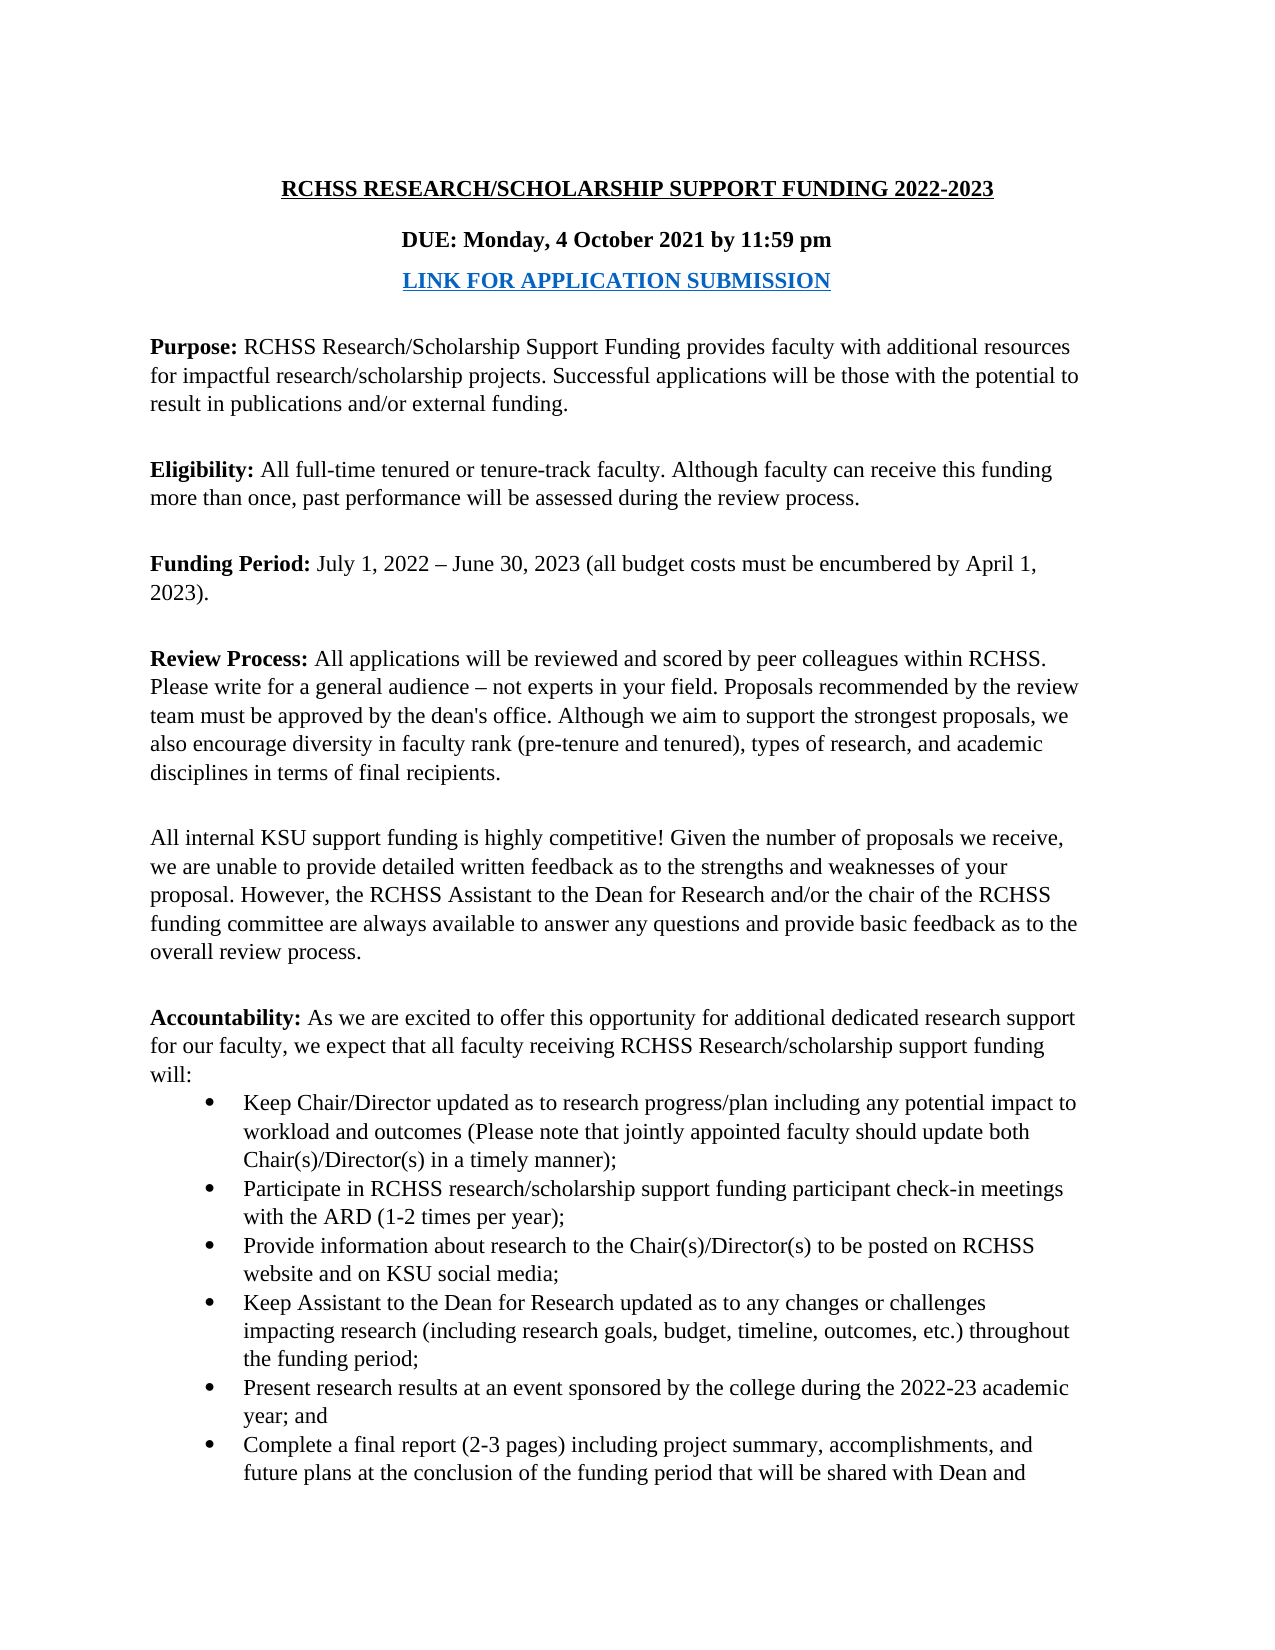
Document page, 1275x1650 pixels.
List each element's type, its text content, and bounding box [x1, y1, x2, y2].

text LINK FOR APPLICATION SUBMISSION [150, 267, 1083, 294]
subtitle RCHSS RESEARCH/SCHOLARSHIP SUPPORT FUNDING 2022-2023 [150, 175, 1125, 201]
list Keep Assistant to the Dean for Research updated as to any changes or challenges impacting research (including research goals, budget, timeline, outcomes, etc.) throughout the funding period; [206, 1288, 1083, 1372]
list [206, 1431, 1083, 1486]
text Funding Period: July 1, 2022 – June 30, 2023 (all budget costs must be encumbered by April 1, 2023). [150, 550, 1083, 605]
list Provide information about research to the Chair(s)/Director(s) to be posted on RCHSS website and on KSU social media; [206, 1232, 1083, 1286]
text Accountability: As we are excited to offer this opportunity for additional dedicated research support for our faculty, we expect that all faculty receiving RCHSS Research/scholarship support funding will: [150, 1004, 1083, 1087]
text Purpose: RCHSS Research/Scholarship Support Funding provides faculty with additional resources for impactful research/scholarship projects. Successful applications will be those with the potential to result in publications and/or external funding. [150, 333, 1083, 416]
text All internal KSU support funding is highly competitive! Given the number of proposals we receive, we are unable to provide detailed written feedback as to the strengths and weaknesses of your proposal. However, the RCHSS Assistant to the Dean for Research and/or the chair of the RCHSS funding committee are always available to answer any questions and provide basic feedback as to the overall review process. [150, 824, 1083, 964]
text Eligibility: All full-time tenured or tenure-track faculty. Although faculty can receive this funding more than once, past performance will be assessed during the review process. [150, 456, 1083, 511]
text Review Process: All applications will be reviewed and scored by peer colleagues within RCHSS. Please write for a general audience – not experts in your field. Proposals recommended by the review team must be approved by the dean's office. Although we aim to support the strongest proposals, we also encourage diversity in faculty rank (pre-tenure and tenured), types of research, and academic disciplines in terms of final recipients. [150, 645, 1083, 785]
list Participate in RCHSS research/scholarship support funding participant check-in meetings with the ARD (1-2 times per year); [206, 1175, 1083, 1229]
list Keep Chair/Director updated as to research progress/plan including any potential impact to workload and outcomes (Please note that jointly appointed faculty should update both Chair(s)/Director(s) in a timely manner); [206, 1089, 1083, 1173]
text DUE: Monday, 4 October 2021 by 11:59 pm [150, 226, 1083, 253]
list Present research results at an event sponsored by the college during the 2022-23 academic year; and [206, 1374, 1083, 1429]
